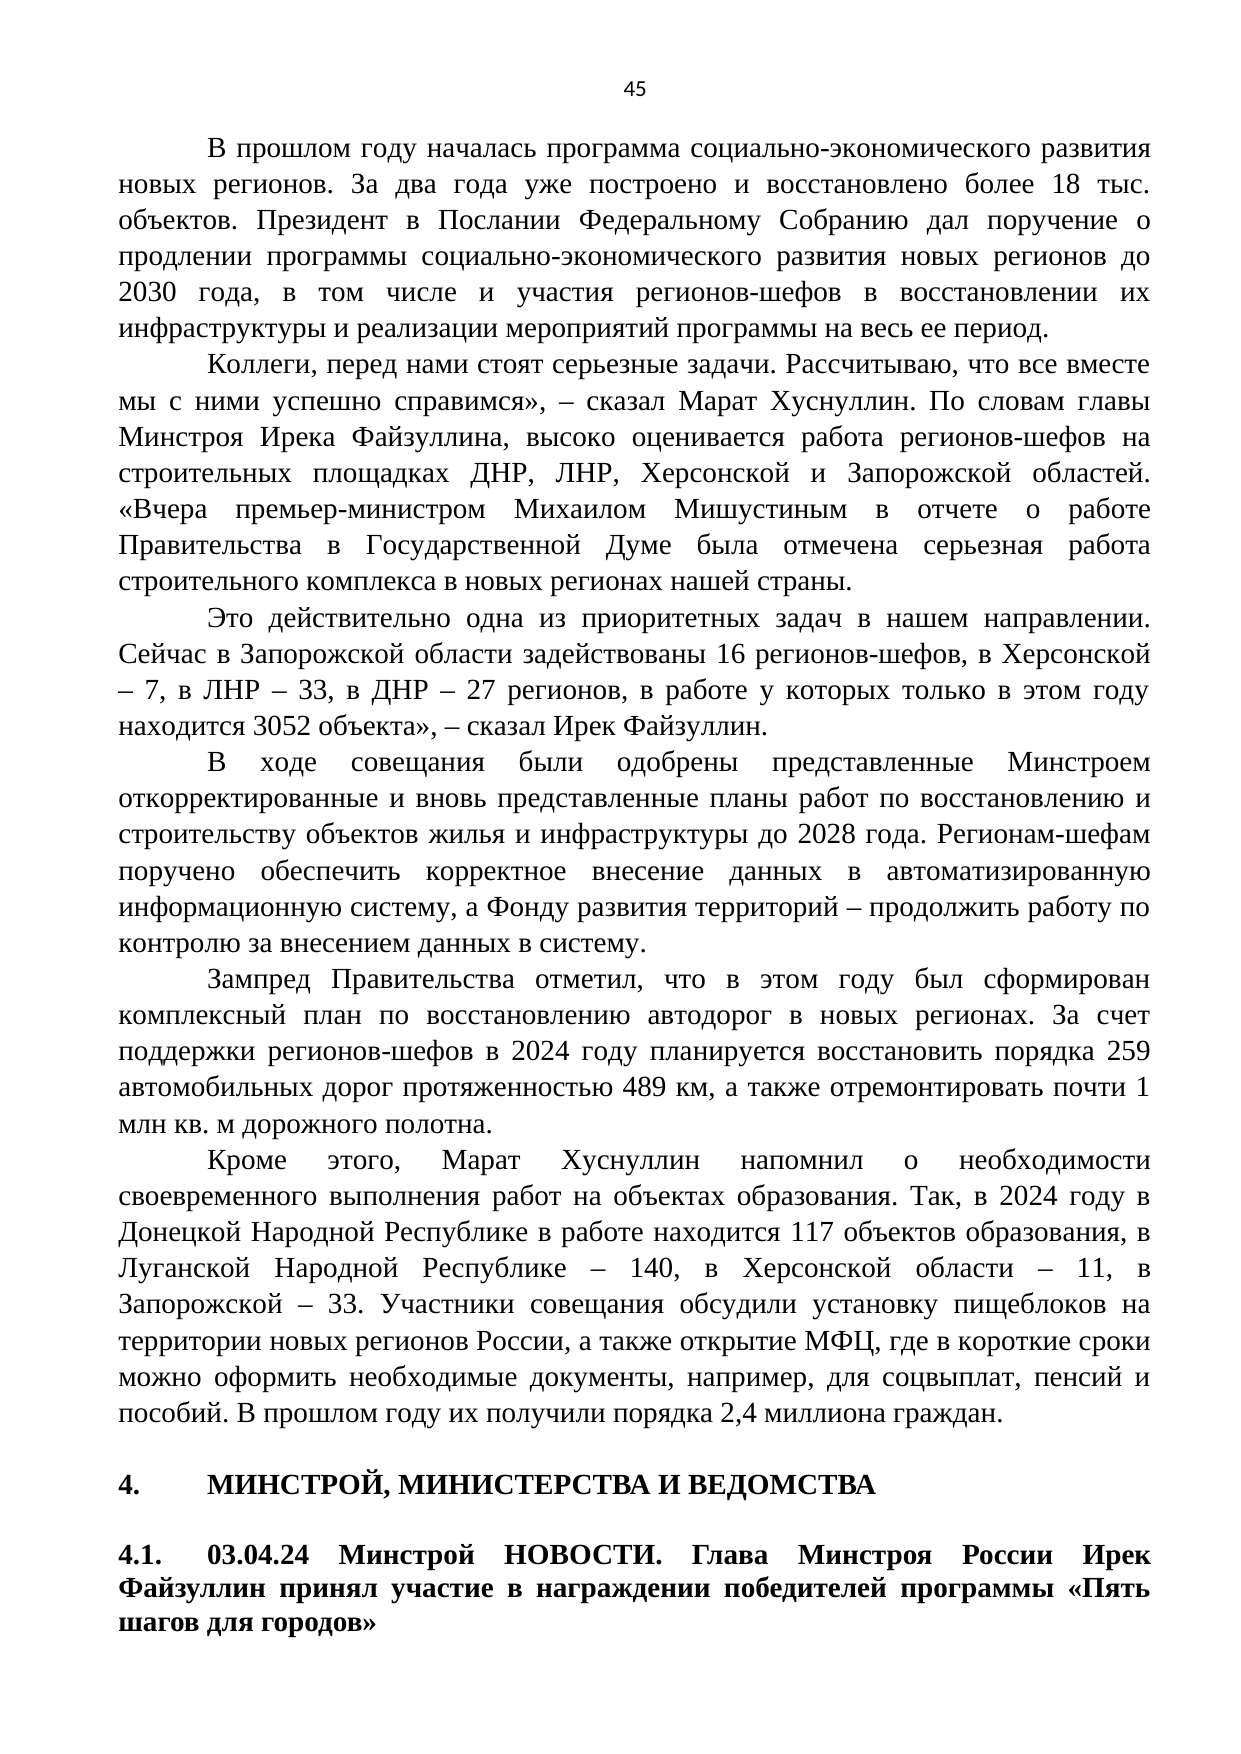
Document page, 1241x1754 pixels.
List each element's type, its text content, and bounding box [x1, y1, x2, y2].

subtitle 03.04.24 Минстрой НОВОСТИ. Глава Минстроя России Ирек Файзуллин принял участие в награждении победителей программы «Пять шагов для городов» [118, 1537, 1152, 1637]
subtitle МИНСТРОЙ, МИНИСТЕРСТВА И ВЕДОМСТВА [118, 1467, 1152, 1501]
text Зампред Правительства отметил, что в этом году был сформирован комплексный план по восстановлению автодорог в новых регионах. За счет поддержки регионов-шефов в 2024 году планируется восстановить порядка 259 автомобильных дорог протяженностью 489 км, а также отремонтировать почти 1 млн кв. м дорожного полотна. [118, 961, 1152, 1139]
text В прошлом году началась программа социально-экономического развития новых регионов. За два года уже построено и восстановлено более 18 тыс. объектов. Президент в Послании Федеральному Собранию дал поручение о продлении программы социально-экономического развития новых регионов до 2030 года, в том числе и участия регионов-шефов в восстановлении их инфраструктуры и реализации мероприятий программы на весь ее период. [118, 130, 1152, 344]
text Кроме этого, Марат Хуснуллин напомнил о необходимости своевременного выполнения работ на объектах образования. Так, в 2024 году в Донецкой Народной Республике в работе находится 117 объектов образования, в Луганской Народной Республике – 140, в Херсонской области – 11, в Запорожской – 33. Участники совещания обсудили установку пищеблоков на территории новых регионов России, а также открытие МФЦ, где в короткие сроки можно оформить необходимые документы, например, для соцвыплат, пенсий и пособий. В прошлом году их получили порядка 2,4 миллиона граждан. [118, 1142, 1152, 1428]
text Это действительно одна из приоритетных задач в нашем направлении. Сейчас в Запорожской области задействованы 16 регионов-шефов, в Херсонской – 7, в ЛНР – 33, в ДНР – 27 регионов, в работе у которых только в этом году находится 3052 объекта», – сказал Ирек Файзуллин. [118, 600, 1152, 742]
text Коллеги, перед нами стоят серьезные задачи. Рассчитываю, что все вместе мы с ними успешно справимся», – сказал Марат Хуснуллин. По словам главы Минстроя Ирека Файзуллина, высоко оценивается работа регионов-шефов на строительных площадках ДНР, ЛНР, Херсонской и Запорожской областей. «Вчера премьер-министром Михаилом Мишустиным в отчете о работе Правительства в Государственной Думе была отмечена серьезная работа строительного комплекса в новых регионах нашей страны. [118, 347, 1152, 597]
text В ходе совещания были одобрены представленные Минстроем откорректированные и вновь представленные планы работ по восстановлению и строительству объектов жилья и инфраструктуры до 2028 года. Регионам-шефам поручено обеспечить корректное внесение данных в автоматизированную информационную систему, а Фонду развития территорий – продолжить работу по контролю за внесением данных в систему. [118, 744, 1152, 958]
